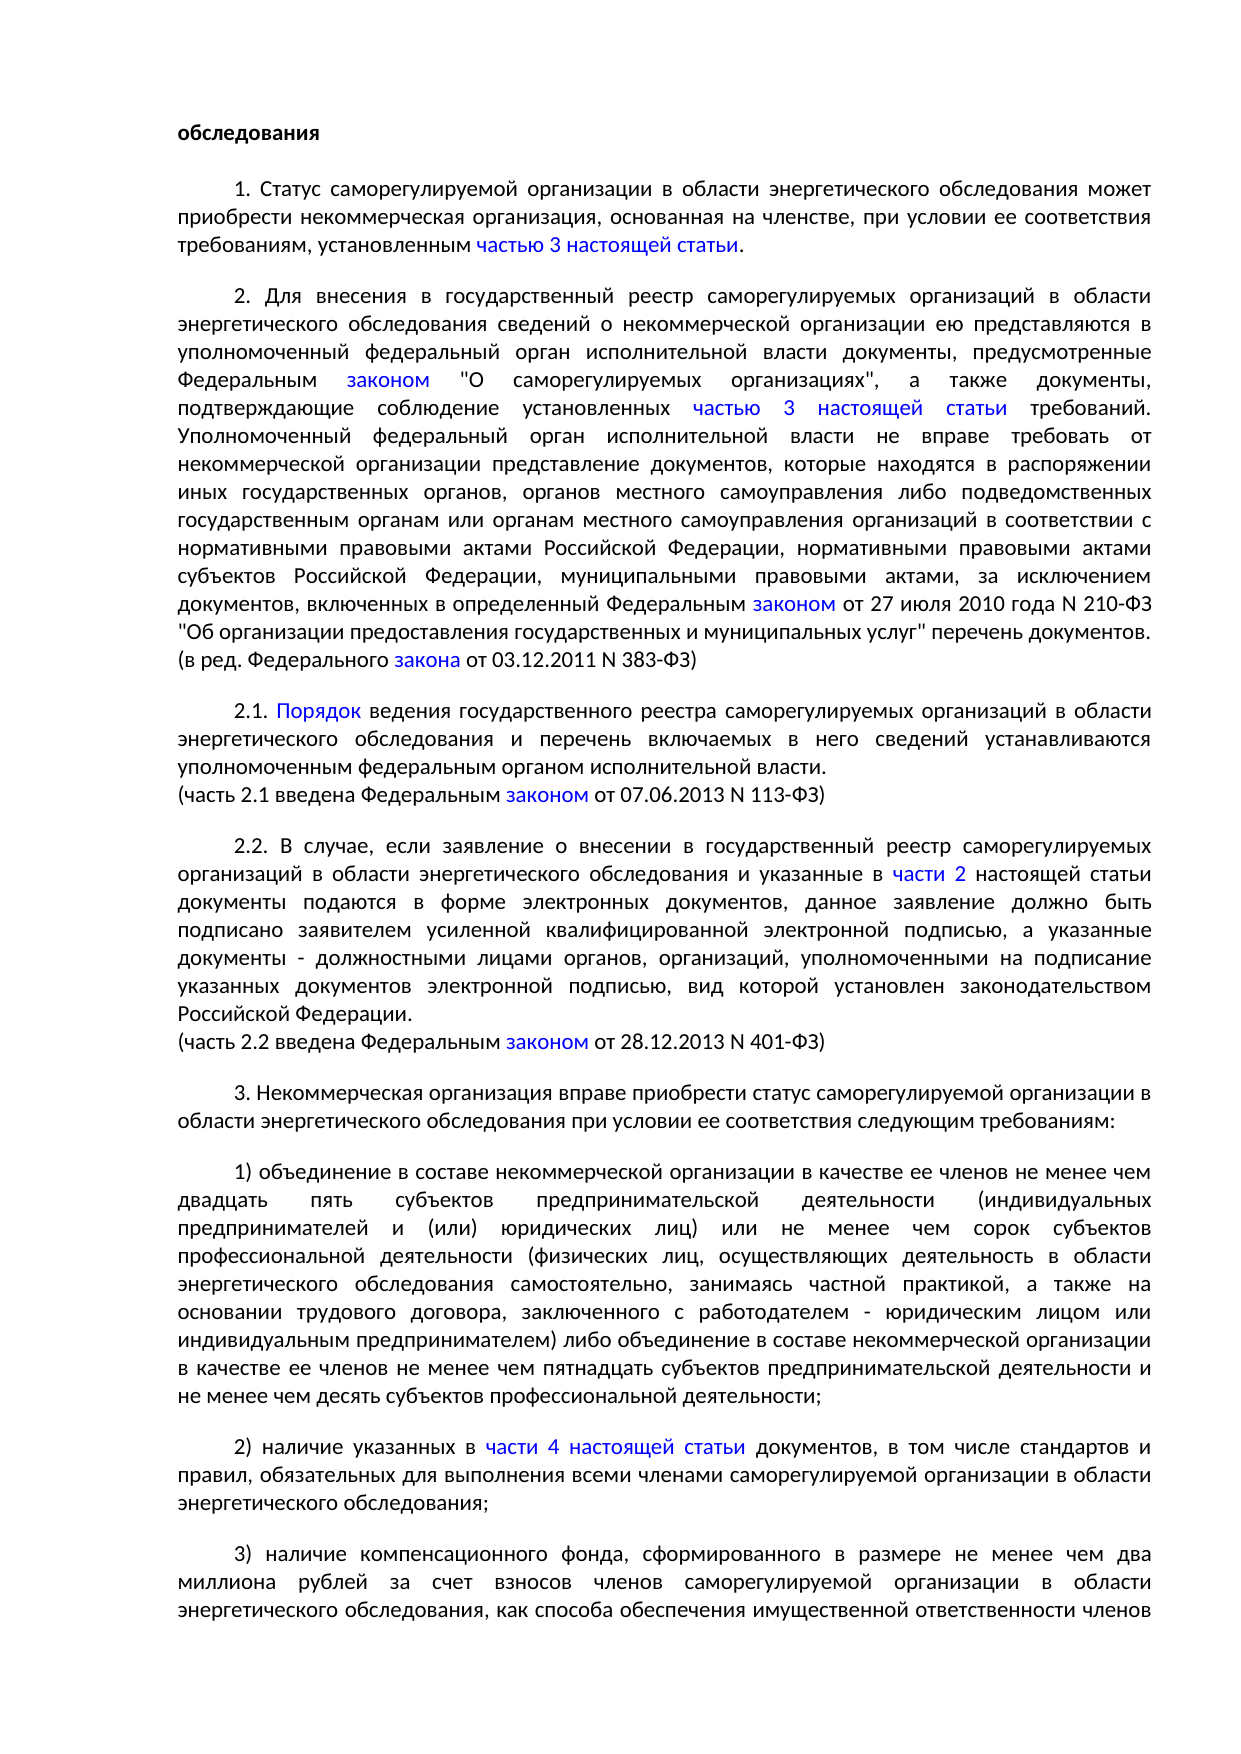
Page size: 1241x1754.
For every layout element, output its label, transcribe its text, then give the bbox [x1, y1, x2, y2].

text 2. Для внесения в государственный реестр саморегулируемых организаций в области энергетического обследования сведений о некоммерческой организации ею представляются в уполномоченный федеральный орган исполнительной власти документы, предусмотренные Федеральным законом "О саморегулируемых организациях", а также документы, подтверждающие соблюдение установленных частью 3 настоящей статьи требований. Уполномоченный федеральный орган исполнительной власти не вправе требовать от некоммерческой организации представление документов, которые находятся в распоряжении иных государственных органов, органов местного самоуправления либо подведомственных государственным органам или органам местного самоуправления организаций в соответствии с нормативными правовыми актами Российской Федерации, нормативными правовыми актами субъектов Российской Федерации, муниципальными правовыми актами, за исключением документов, включенных в определенный Федеральным законом от 27 июля 2010 года N 210-ФЗ "Об организации предоставления государственных и муниципальных услуг" перечень документов. [177, 281, 1152, 645]
text (часть 2.2 введена Федеральным законом от 28.12.2013 N 401-ФЗ) [177, 1027, 1152, 1056]
text 2.2. В случае, если заявление о внесении в государственный реестр саморегулируемых организаций в области энергетического обследования и указанные в части 2 настоящей статьи документы подаются в форме электронных документов, данное заявление должно быть подписано заявителем усиленной квалифицированной электронной подписью, а указанные документы - должностными лицами органов, организаций, уполномоченными на подписание указанных документов электронной подписью, вид которой установлен законодательством Российской Федерации. [177, 831, 1152, 1027]
text 2) наличие указанных в части 4 настоящей статьи документов, в том числе стандартов и правил, обязательных для выполнения всеми членами саморегулируемой организации в области энергетического обследования; [177, 1432, 1152, 1517]
text 1) объединение в составе некоммерческой организации в качестве ее членов не менее чем двадцать пять субъектов предпринимательской деятельности (индивидуальных предпринимателей и (или) юридических лиц) или не менее чем сорок субъектов профессиональной деятельности (физических лиц, осуществляющих деятельность в области энергетического обследования самостоятельно, занимаясь частной практикой, а также на основании трудового договора, заключенного с работодателем - юридическим лицом или индивидуальным предпринимателем) либо объединение в составе некоммерческой организации в качестве ее членов не менее чем пятнадцать субъектов предпринимательской деятельности и не менее чем десять субъектов профессиональной деятельности; [177, 1157, 1152, 1409]
text 2.1. Порядок ведения государственного реестра саморегулируемых организаций в области энергетического обследования и перечень включаемых в него сведений устанавливаются уполномоченным федеральным органом исполнительной власти. [177, 696, 1152, 780]
text 1. Статус саморегулируемой организации в области энергетического обследования может приобрести некоммерческая организация, основанная на членстве, при условии ее соответствия требованиям, установленным частью 3 настоящей статьи. [177, 174, 1152, 258]
text 3. Некоммерческая организация вправе приобрести статус саморегулируемой организации в области энергетического обследования при условии ее соответствия следующим требованиям: [177, 1078, 1152, 1134]
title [177, 118, 1152, 146]
text (часть 2.1 введена Федеральным законом от 07.06.2013 N 113-ФЗ) [177, 780, 1152, 808]
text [177, 1539, 1152, 1623]
text (в ред. Федерального закона от 03.12.2011 N 383-ФЗ) [177, 645, 1152, 673]
